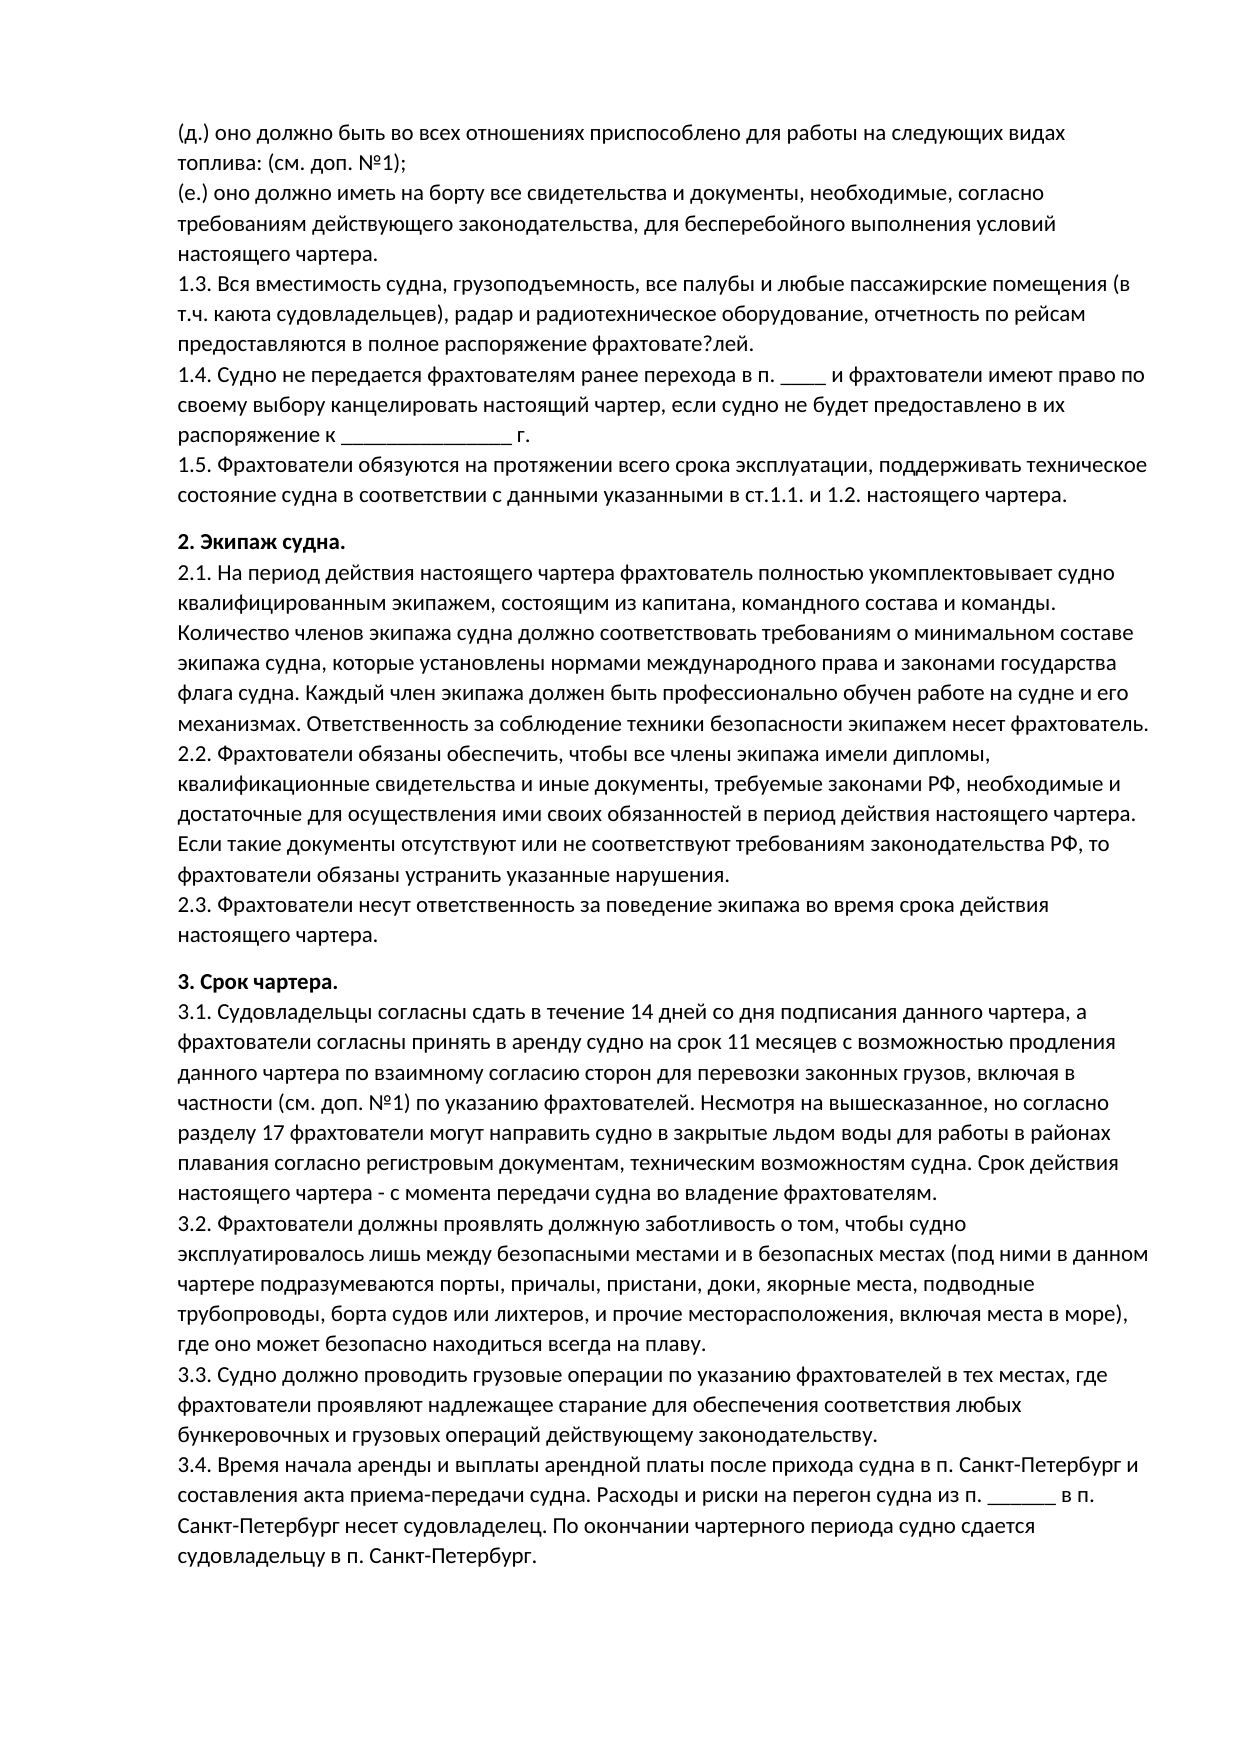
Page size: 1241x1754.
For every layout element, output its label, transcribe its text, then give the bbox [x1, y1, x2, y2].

text 2. Экипаж судна. 2.1. На период действия настоящего чартера фрахтователь полностью укомплектовывает судно квалифицированным экипажем, состоящим из капитана, командного состава и команды. Количество членов экипажа судна должно соответствовать требованиям о минимальном составе экипажа судна, которые установлены нормами международного права и законами государства флага судна. Каждый член экипажа должен быть профессионально обучен работе на судне и его механизмах. Ответственность за соблюдение техники безопасности экипажем несет фрахтователь. 2.2. Фрахтователи обязаны обеспечить, чтобы все члены экипажа имели дипломы, квалификационные свидетельства и иные документы, требуемые законами РФ, необходимые и достаточные для осуществления ими своих обязанностей в период действия настоящего чартера. Если такие документы отсутствуют или не соответствуют требованиям законодательства РФ, то фрахтователи обязаны устранить указанные нарушения. 2.3. Фрахтователи несут ответственность за поведение экипажа во время срока действия настоящего чартера. [177, 527, 1152, 948]
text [177, 118, 1152, 509]
text 3. Срок чартера. 3.1. Судовладельцы согласны сдать в течение 14 дней со дня подписания данного чартера, а фрахтователи согласны принять в аренду судно на срок 11 месяцев с возможностью продления данного чартера по взаимному согласию сторон для перевозки законных грузов, включая в частности (см. доп. №1) по указанию фрахтователей. Несмотря на вышесказанное, но согласно разделу 17 фрахтователи могут направить судно в закрытые льдом воды для работы в районах плавания согласно регистровым документам, техническим возможностям судна. Срок действия настоящего чартера - с момента передачи судна во владение фрахтователям. 3.2. Фрахтователи должны проявлять должную заботливость о том, чтобы судно эксплуатировалось лишь между безопасными местами и в безопасных местах (под ними в данном чартере подразумеваются порты, причалы, пристани, доки, якорные места, подводные трубопроводы, борта судов или лихтеров, и прочие месторасположения, включая места в море), где оно может безопасно находиться всегда на плаву. 3.3. Судно должно проводить грузовые операции по указанию фрахтователей в тех местах, где фрахтователи проявляют надлежащее старание для обеспечения соответствия любых бункеровочных и грузовых операций действующему законодательству. 3.4. Время начала аренды и выплаты арендной платы после прихода судна в п. Санкт-Петербург и составления акта приема-передачи судна. Расходы и риски на перегон судна из п. ______ в п. Санкт-Петербург несет судовладелец. По окончании чартерного периода судно сдается судовладельцу в п. Санкт-Петербург. [177, 967, 1152, 1569]
